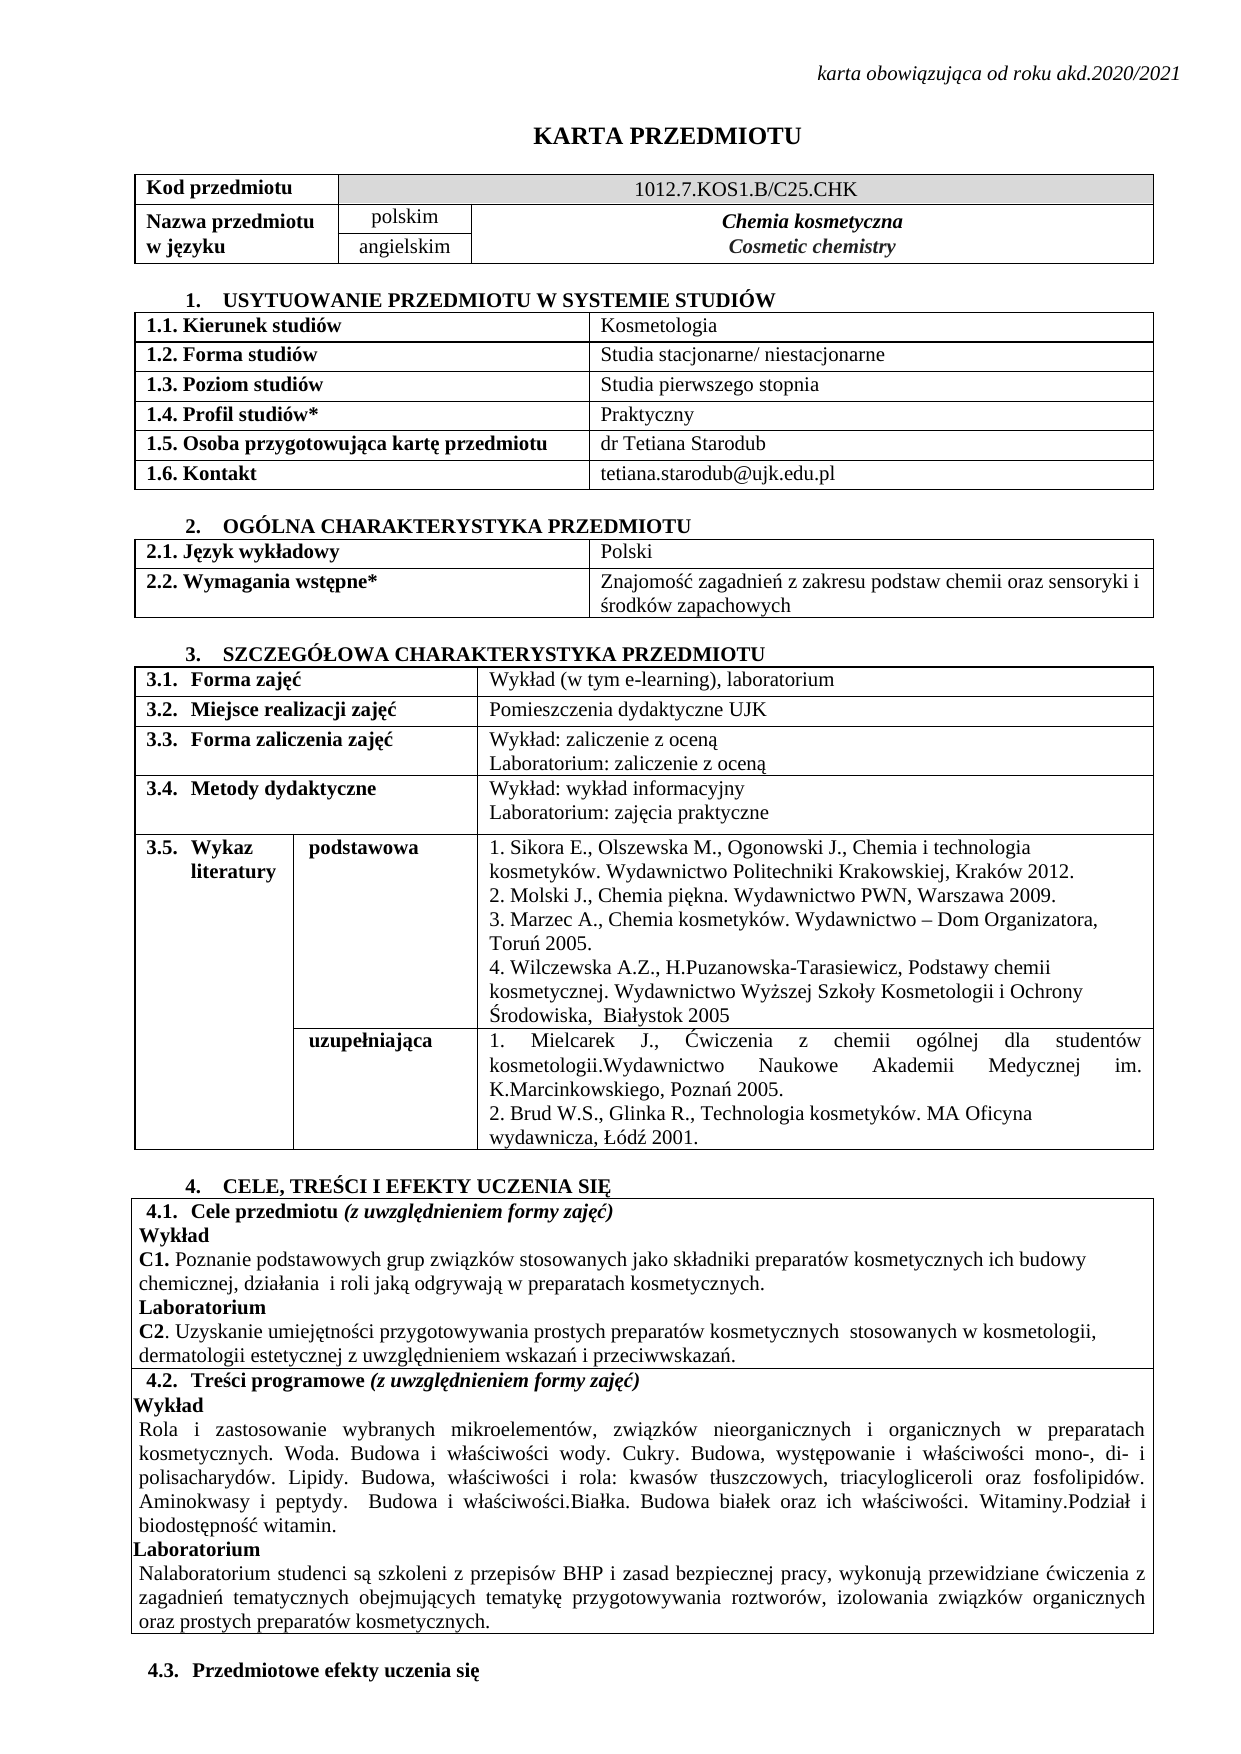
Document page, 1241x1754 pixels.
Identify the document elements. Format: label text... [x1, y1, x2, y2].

table_cell 1.5. Osoba przygotowująca kartę przedmiotu [136, 431, 589, 460]
table_cell Studia stacjonarne/ niestacjonarne [590, 343, 1153, 371]
table_cell Znajomość zagadnień z zakresu podstaw chemii oraz sensoryki i środków zapachowych [590, 569, 1153, 617]
list Przedmiotowe efekty uczenia się [148, 1658, 1187, 1682]
table_header 1012.7.KOS1.B/C25.CHK [339, 175, 1153, 203]
table_cell Nazwa przedmiotu w języku [136, 205, 338, 263]
table_cell Studia pierwszego stopnia [590, 372, 1153, 401]
table_cell tetiana.starodub@ujk.edu.pl [590, 461, 1153, 489]
text KARTA PRZEDMIOTU [148, 121, 1187, 150]
table_header Wykład (w tym e-learning), laboratorium [478, 668, 1153, 696]
list USYTUOWANIE PRZEDMIOTU W SYSTEMIE STUDIÓW [185, 288, 1187, 312]
table_cell 1.3. Poziom studiów [136, 372, 589, 401]
text karta obowiązująca od roku akd.2020/2021 [148, 53, 1181, 87]
table_header Cele przedmiotu (z uwzględnieniem formy zajęć) Wykład C1. Poznanie podstawowych grup związków stosowanych jako składniki preparatów kosmetycznych ich budowy chemicznej, działania i roli jaką odgrywają w preparatach kosmetycznych. Laboratorium C2. Uzyskanie umiejętności przygotowywania prostych preparatów kosmetycznych stosowanych w kosmetologii, dermatologii estetycznej z uwzględnieniem wskazań i przeciwwskazań. [132, 1199, 1153, 1367]
table_cell 2.2. Wymagania wstępne* [136, 569, 589, 617]
table_cell Metody dydaktyczne [136, 776, 477, 834]
table_cell Praktyczny [590, 402, 1153, 430]
table_header Polski [590, 540, 1153, 568]
table_cell 1.2. Forma studiów [136, 343, 589, 371]
table_header Kod przedmiotu [136, 175, 338, 203]
table_cell Wykład: wykład informacyjny Laboratorium: zajęcia praktyczne [478, 776, 1153, 834]
table_cell 1. Sikora E., Olszewska M., Ogonowski J., Chemia i technologia kosmetyków. Wydawnictwo Politechniki Krakowskiej, Kraków 2012. 2. Molski J., Chemia piękna. Wydawnictwo PWN, Warszawa 2009. 3. Marzec A., Chemia kosmetyków. Wydawnictwo – Dom Organizatora, Toruń 2005. 4. Wilczewska A.Z., H.Puzanowska-Tarasiewicz, Podstawy chemii kosmetycznej. Wydawnictwo Wyższej Szkoły Kosmetologii i Ochrony Środowiska, Białystok 2005 [478, 835, 1153, 1027]
table_cell podstawowa [294, 835, 477, 1027]
list SZCZEGÓŁOWA CHARAKTERYSTYKA PRZEDMIOTU [185, 642, 1187, 666]
table_cell Pomieszczenia dydaktyczne UJK [478, 697, 1153, 726]
table_cell uzupełniająca [294, 1029, 477, 1149]
table_cell polskim [339, 205, 471, 233]
table_cell Forma zaliczenia zajęć [136, 727, 477, 775]
table_header 2.1. Język wykładowy [136, 540, 589, 568]
table_cell 1.4. Profil studiów* [136, 402, 589, 430]
table_cell Miejsce realizacji zajęć [136, 697, 477, 726]
table_cell Treści programowe (z uwzględnieniem formy zajęć) Wykład Rola i zastosowanie wybranych mikroelementów, związków nieorganicznych i organicznych w preparatach kosmetycznych. Woda. Budowa i właściwości wody. Cukry. Budowa, występowanie i właściwości mono-, di- i polisacharydów. Lipidy. Budowa, właściwości i rola: kwasów tłuszczowych, triacylogliceroli oraz fosfolipidów. Aminokwasy i peptydy. Budowa i właściwości.Białka. Budowa białek oraz ich właściwości. Witaminy.Podział i biodostępność witamin. Laboratorium Nalaboratorium studenci są szkoleni z przepisów BHP i zasad bezpiecznej pracy, wykonują przewidziane ćwiczenia z zagadnień tematycznych obejmujących tematykę przygotowywania roztworów, izolowania związków organicznych oraz prostych preparatów kosmetycznych. [132, 1369, 1153, 1633]
table_header 1.1. Kierunek studiów [136, 313, 589, 341]
table_cell dr Tetiana Starodub [590, 431, 1153, 460]
table_cell Wykład: zaliczenie z oceną Laboratorium: zaliczenie z oceną [478, 727, 1153, 775]
table_cell angielskim [339, 234, 471, 263]
table_cell 1. Mielcarek J., Ćwiczenia z chemii ogólnej dla studentów kosmetologii.Wydawnictwo Naukowe Akademii Medycznej im. K.Marcinkowskiego, Poznań 2005. 2. Brud W.S., Glinka R., Technologia kosmetyków. MA Oficyna wydawnicza, Łódź 2001. [478, 1029, 1153, 1149]
table_cell 1.6. Kontakt [136, 461, 589, 489]
table_cell Wykaz literatury [136, 835, 293, 1149]
table_header Kosmetologia [590, 313, 1153, 341]
list CELE, TREŚCI I EFEKTY UCZENIA SIĘ [185, 1174, 1187, 1198]
list OGÓLNA CHARAKTERYSTYKA PRZEDMIOTU [185, 514, 1187, 538]
table_header Forma zajęć [136, 668, 477, 696]
table_cell Chemia kosmetyczna Cosmetic chemistry [472, 205, 1153, 263]
